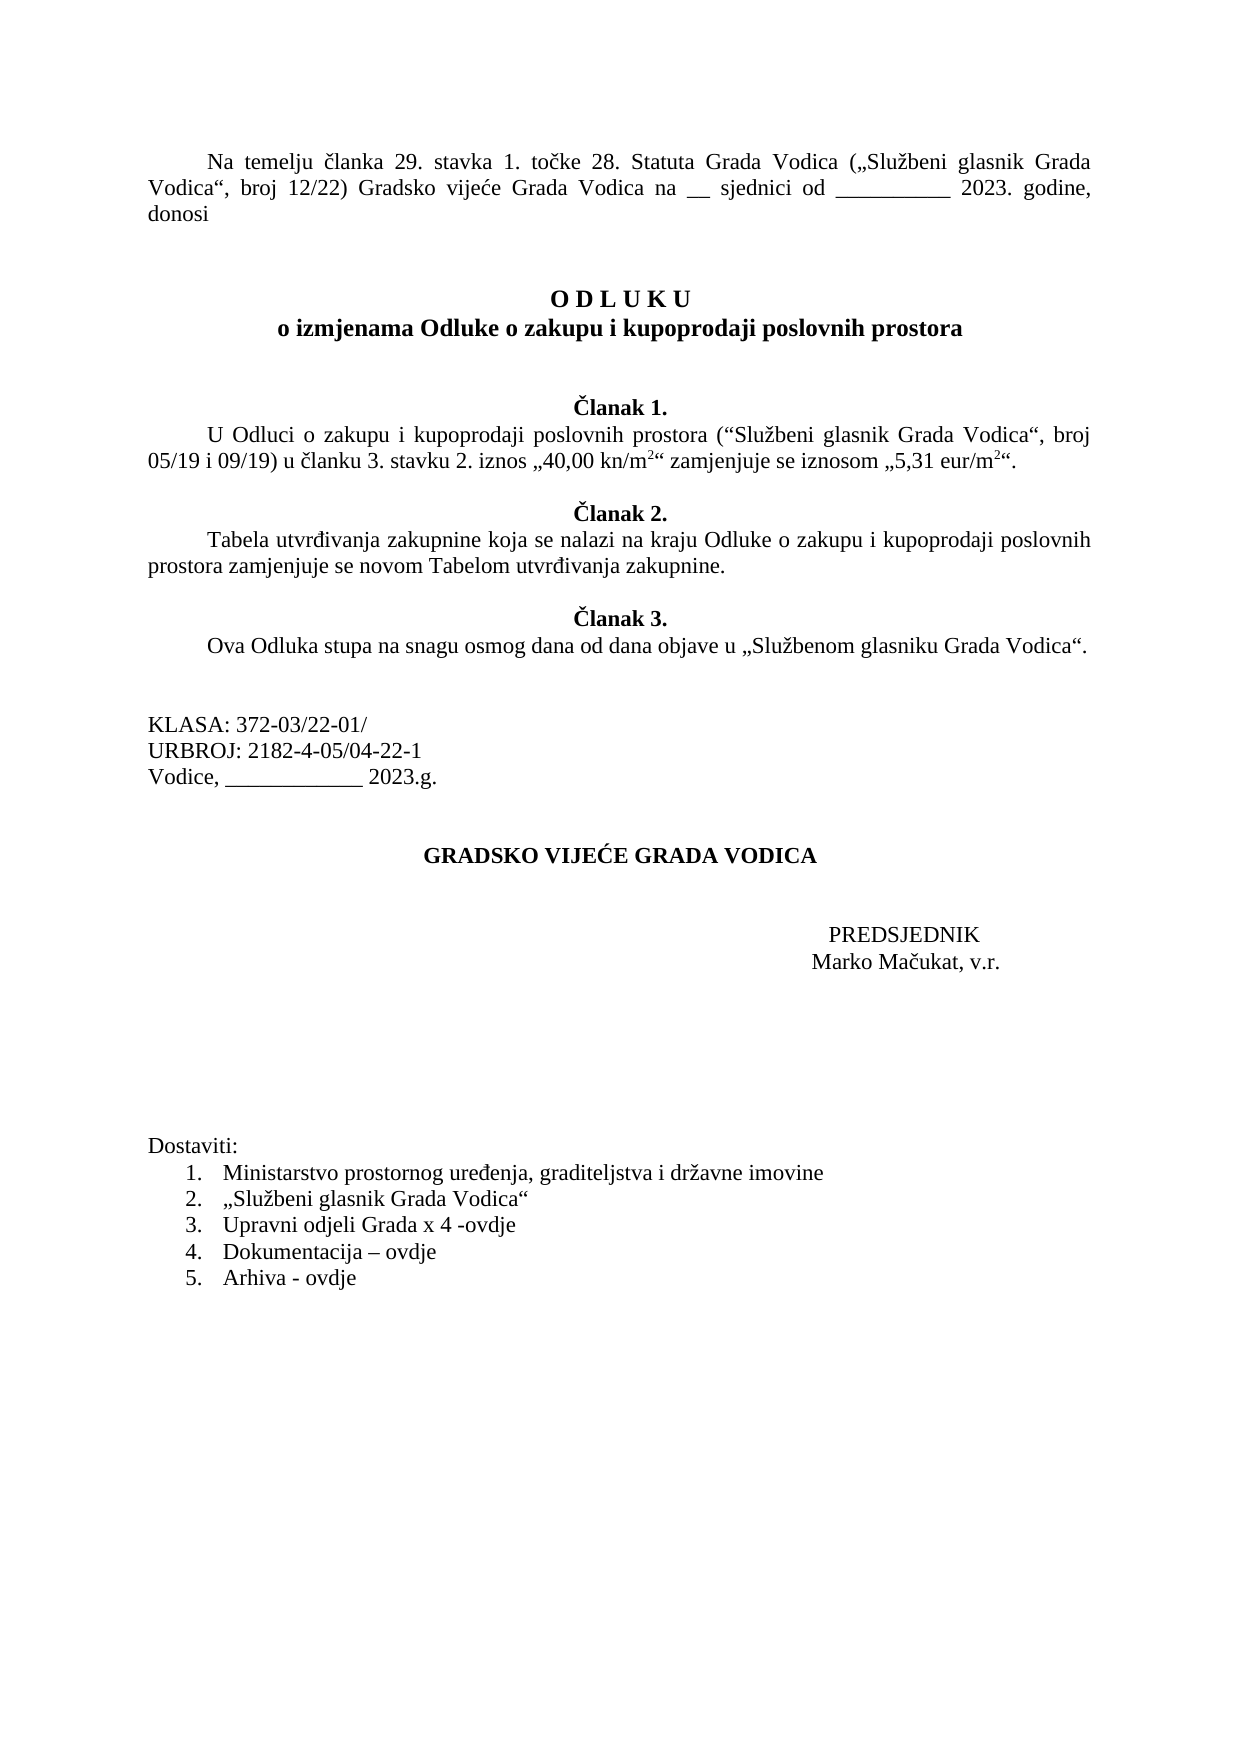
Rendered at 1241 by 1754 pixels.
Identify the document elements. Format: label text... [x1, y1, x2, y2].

text URBROJ: 2182-4-05/04-22-1 [148, 737, 1092, 763]
text KLASA: 372-03/22-01/ [148, 711, 1092, 737]
text Članak 2. [148, 500, 1092, 526]
list Ministarstvo prostornog uređenja, graditeljstva i državne imovine [185, 1159, 1092, 1185]
text O D L U K U [148, 284, 1092, 313]
text o izmjenama Odluke o zakupu i kupoprodaji poslovnih prostora [148, 313, 1092, 342]
text Članak 3. [148, 605, 1092, 632]
text Dostaviti: [148, 1132, 1092, 1159]
list Upravni odjeli Grada x 4 -ovdje [185, 1211, 1092, 1238]
text Članak 1. [148, 394, 1092, 421]
text Vodice, ____________ 2023.g. [148, 763, 1092, 790]
text GRADSKO VIJEĆE GRADA VODICA [148, 842, 1092, 869]
text Marko Mačukat, v.r. [738, 948, 1092, 974]
list Arhiva - ovdje [185, 1264, 1092, 1291]
text Ova Odluka stupa na snagu osmog dana od dana objave u „Službenom glasniku Grada Vodica“. [148, 632, 1092, 658]
list Dokumentacija – ovdje [185, 1238, 1092, 1264]
list „Službeni glasnik Grada Vodica“ [185, 1185, 1092, 1211]
text Na temelju članka 29. stavka 1. točke 28. Statuta Grada Vodica („Službeni glasnik Grada Vodica“, broj 12/22) Gradsko vijeće Grada Vodica na __ sjednici od __________ 2023. godine, donosi [148, 148, 1092, 227]
text Tabela utvrđivanja zakupnine koja se nalazi na kraju Odluke o zakupu i kupoprodaji poslovnih prostora zamjenjuje se novom Tabelom utvrđivanja zakupnine. [148, 526, 1092, 579]
text PREDSJEDNIK [738, 922, 1092, 948]
text U Odluci o zakupu i kupoprodaji poslovnih prostora (“Službeni glasnik Grada Vodica“, broj 05/19 i 09/19) u članku 3. stavku 2. iznos „40,00 kn/m2“ zamjenjuje se iznosom „5,31 eur/m2“. [148, 421, 1092, 473]
